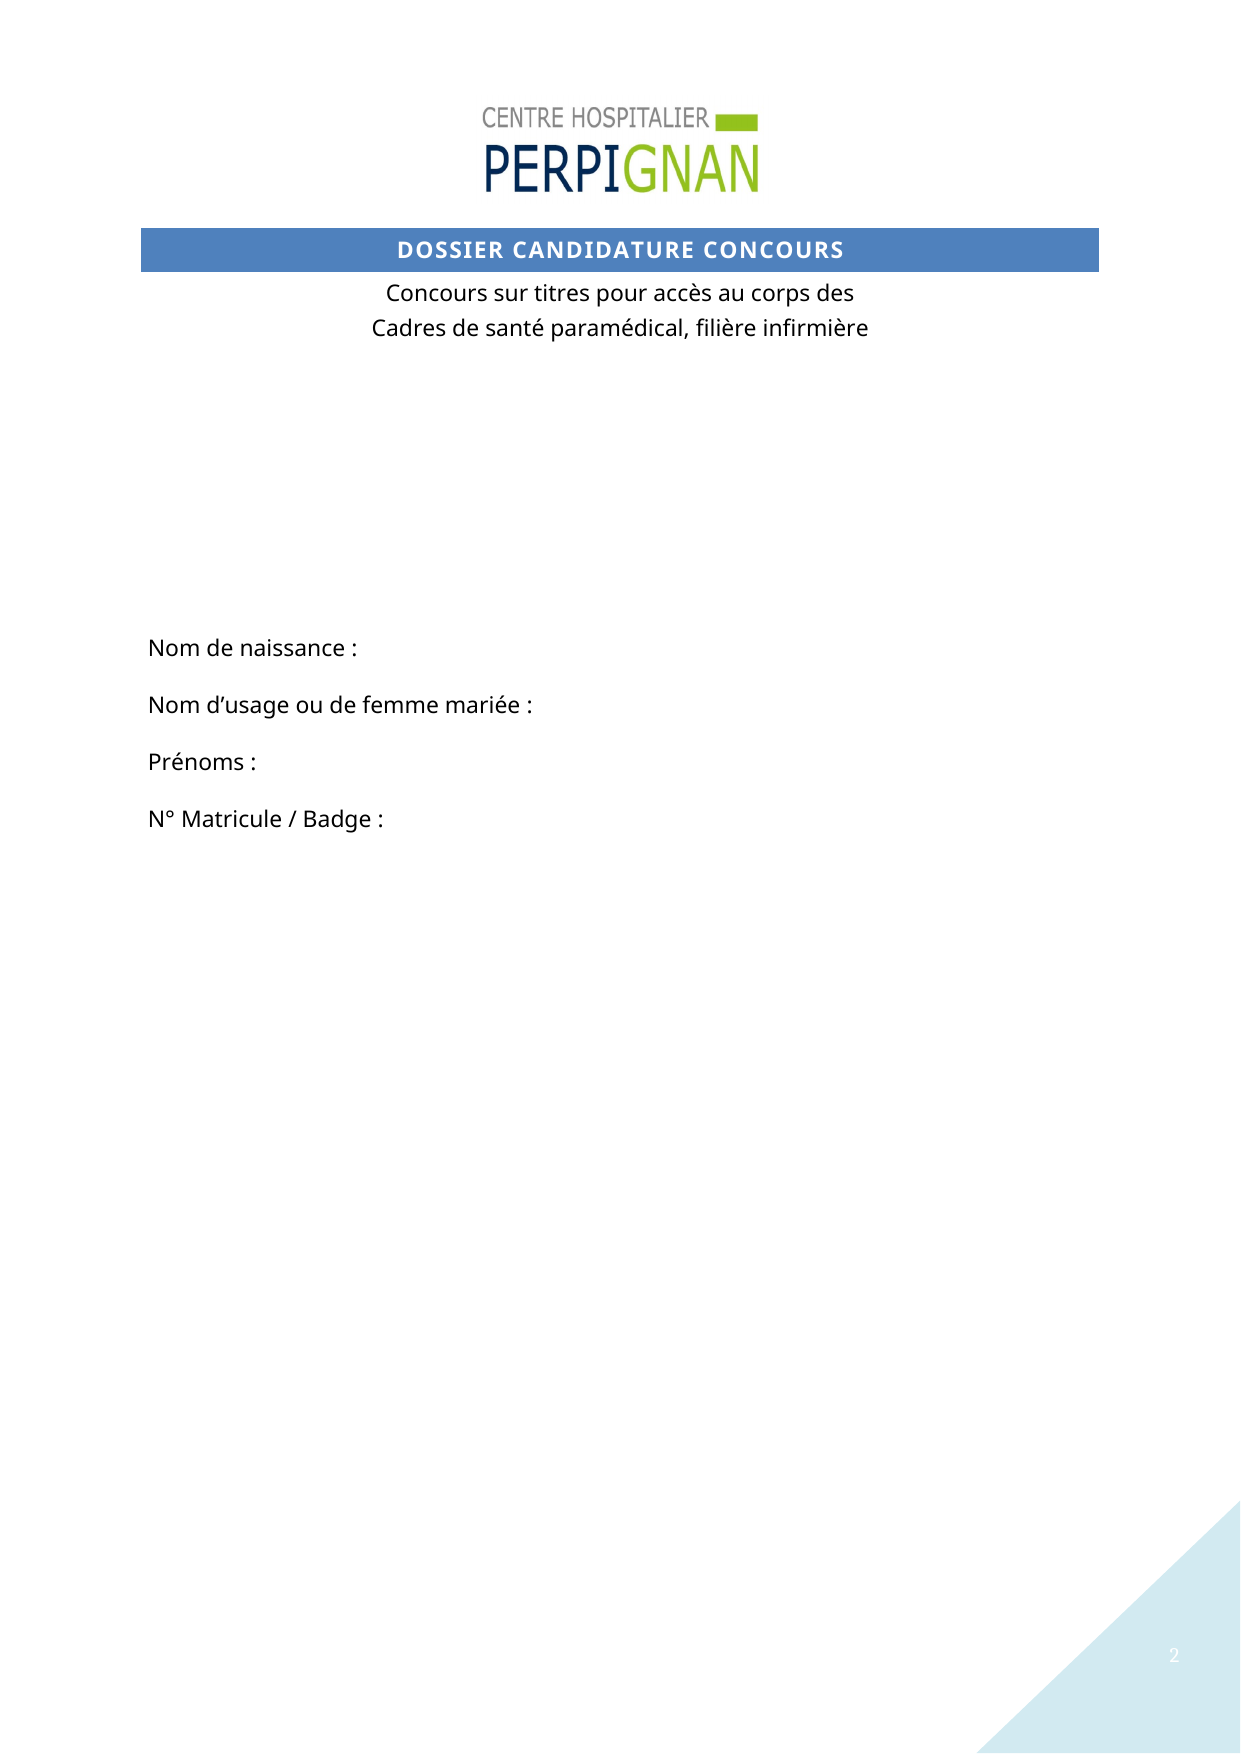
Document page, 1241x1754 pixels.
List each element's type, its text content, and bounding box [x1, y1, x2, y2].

text Concours sur titres pour accès au corps des [148, 276, 1092, 308]
picture [471, 95, 769, 204]
subtitle DOSSIER CANDIDATURE CONCOURS [148, 234, 1092, 266]
text Nom de naissance : [148, 632, 1092, 663]
text Cadres de santé paramédical, filière infirmière [148, 312, 1092, 344]
text Prénoms : [148, 746, 1092, 777]
text Nom d’usage ou de femme mariée : [148, 689, 1092, 720]
text N° Matricule / Badge : [148, 802, 1092, 834]
